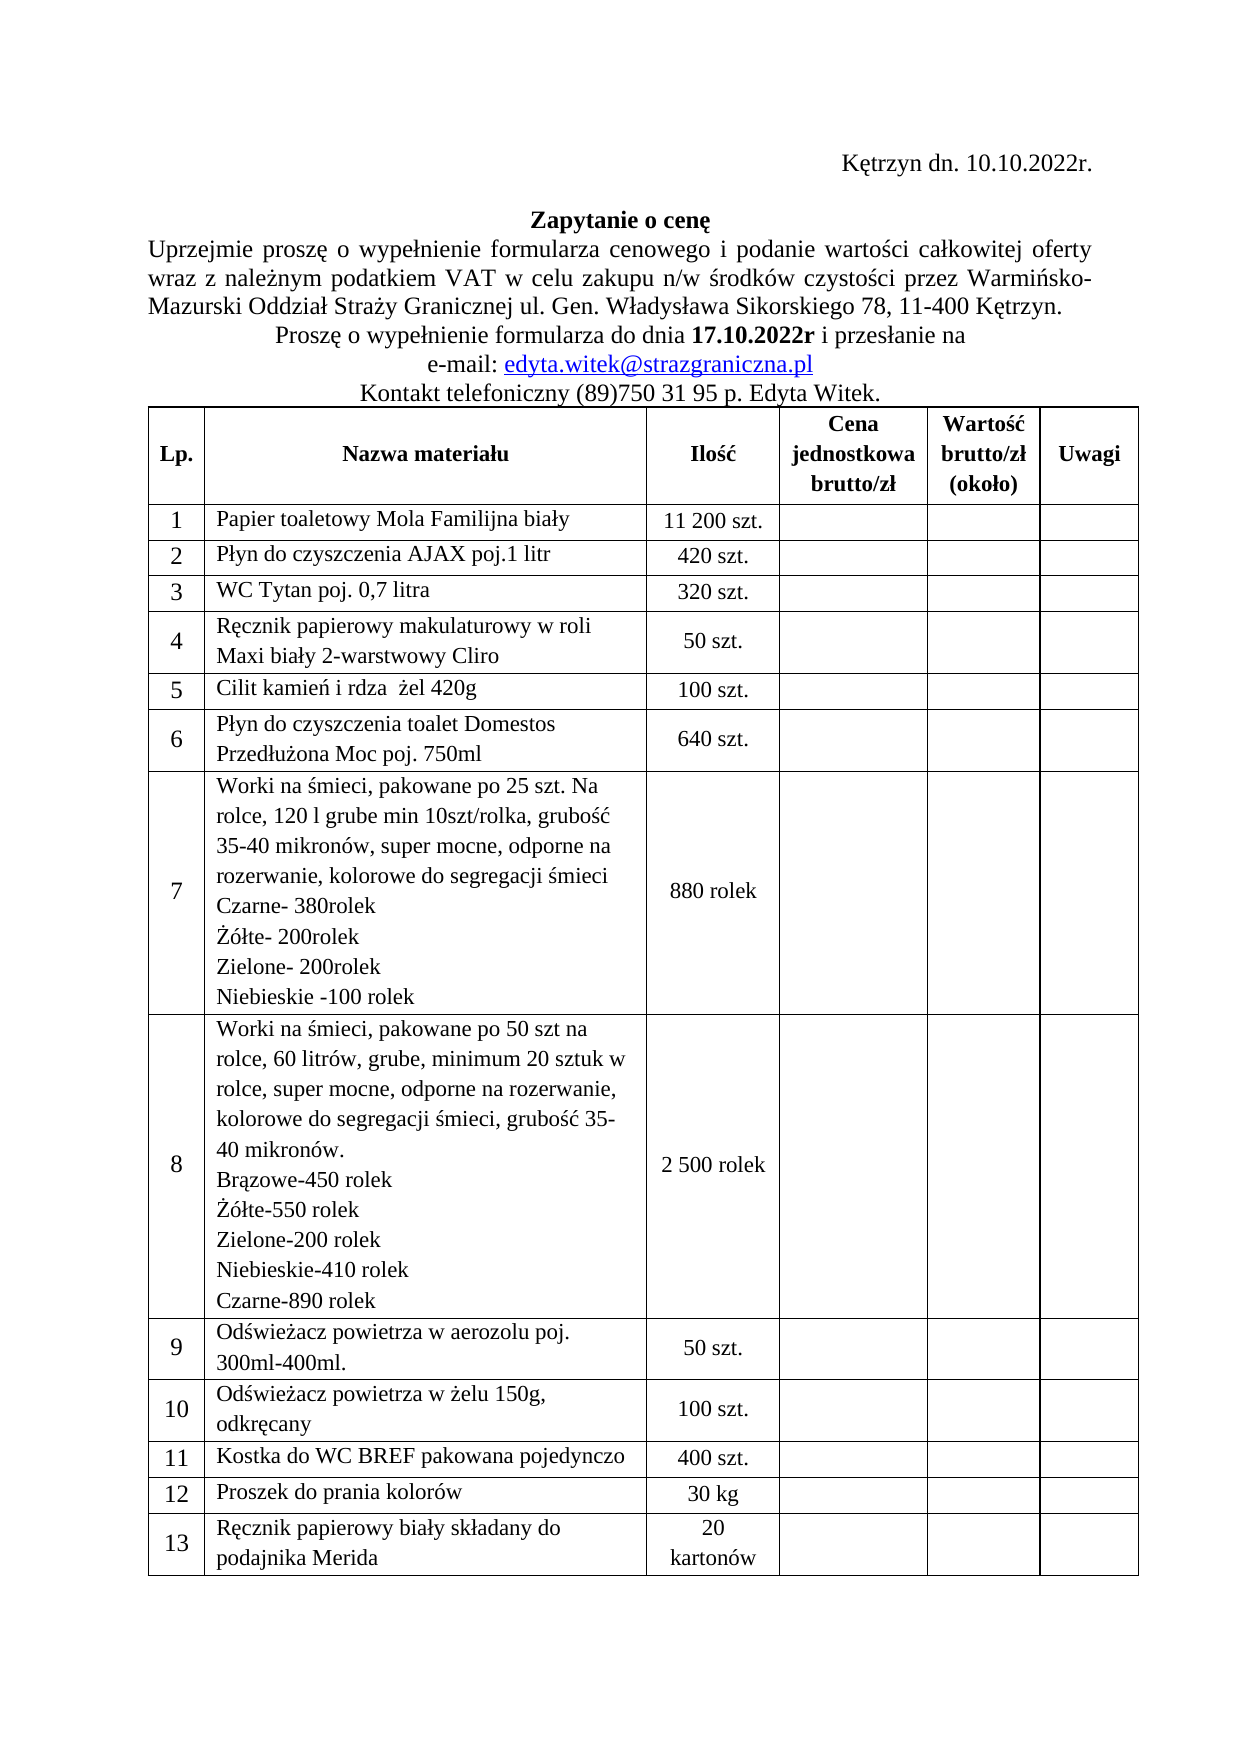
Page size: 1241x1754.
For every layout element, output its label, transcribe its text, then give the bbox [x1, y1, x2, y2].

table_cell 320 szt. [647, 576, 779, 611]
table_cell 640 szt. [647, 710, 779, 771]
table_header Ilość [647, 408, 779, 504]
table_cell [1041, 710, 1138, 771]
table_header Uwagi [1041, 408, 1138, 504]
table_cell [1041, 576, 1138, 611]
table_cell 880 rolek [647, 772, 779, 1014]
table_cell [928, 1319, 1039, 1379]
table_cell 100 szt. [647, 1380, 779, 1441]
table_cell Papier toaletowy Mola Familijna biały [205, 505, 646, 539]
table_cell Cilit kamień i rdza żel 420g [205, 674, 646, 709]
table_cell 11 [149, 1442, 204, 1477]
table_cell Płyn do czyszczenia AJAX poj.1 litr [205, 541, 646, 575]
table_cell [780, 1442, 927, 1477]
table_cell [1041, 1442, 1138, 1477]
table_cell [1041, 541, 1138, 575]
table_cell 10 [149, 1380, 204, 1441]
table_cell 9 [149, 1319, 204, 1379]
table_cell 6 [149, 710, 204, 771]
table_cell 8 [149, 1015, 204, 1317]
table_cell [928, 612, 1039, 673]
table_cell [928, 576, 1039, 611]
table_cell 50 szt. [647, 612, 779, 673]
table_cell [928, 541, 1039, 575]
table_cell Odświeżacz powietrza w żelu 150g, odkręcany [205, 1380, 646, 1441]
table_header Cena jednostkowa brutto/zł [780, 408, 927, 504]
table_cell [928, 1015, 1039, 1317]
table_cell [1041, 612, 1138, 673]
table_cell 4 [149, 612, 204, 673]
table_cell [928, 772, 1039, 1014]
table_cell [928, 1442, 1039, 1477]
table_cell [780, 710, 927, 771]
table_cell [780, 772, 927, 1014]
table_cell [1041, 1015, 1138, 1317]
text Uprzejmie proszę o wypełnienie formularza cenowego i podanie wartości całkowitej oferty wraz z należnym podatkiem VAT w celu zakupu n/w środków czystości przez Warmińsko-Mazurski Oddział Straży Granicznej ul. Gen. Władysława Sikorskiego 78, 11-400 Kętrzyn. [148, 234, 1093, 320]
table_cell 20 kartonów [647, 1514, 779, 1575]
table_cell [780, 1015, 927, 1317]
table_cell [928, 710, 1039, 771]
table_cell 3 [149, 576, 204, 611]
table_cell [1041, 772, 1138, 1014]
table_cell [1041, 1380, 1138, 1441]
table_cell [780, 576, 927, 611]
text Kętrzyn dn. 10.10.2022r. [148, 148, 1093, 176]
table_cell 11 200 szt. [647, 505, 779, 539]
table_cell 7 [149, 772, 204, 1014]
table_cell [928, 1514, 1039, 1575]
table_cell [928, 1380, 1039, 1441]
table_cell 5 [149, 674, 204, 709]
table_cell [780, 1478, 927, 1513]
table_cell [780, 674, 927, 709]
text Proszę o wypełnienie formularza do dnia 17.10.2022r i przesłanie na e-mail: edyta.witek@strazgraniczna.pl [148, 320, 1093, 378]
table_cell [1041, 1478, 1138, 1513]
table_cell [780, 1319, 927, 1379]
table_cell 50 szt. [647, 1319, 779, 1379]
table_cell 100 szt. [647, 674, 779, 709]
table_cell [928, 674, 1039, 709]
table_cell [1041, 1514, 1138, 1575]
table_cell 420 szt. [647, 541, 779, 575]
table_cell Ręcznik papierowy makulaturowy w roli Maxi biały 2-warstwowy Cliro [205, 612, 646, 673]
table_cell Płyn do czyszczenia toalet Domestos Przedłużona Moc poj. 750ml [205, 710, 646, 771]
table_cell [1041, 505, 1138, 539]
table_cell Kostka do WC BREF pakowana pojedynczo [205, 1442, 646, 1477]
table_cell 2 500 rolek [647, 1015, 779, 1317]
table_cell 12 [149, 1478, 204, 1513]
table_cell [780, 1380, 927, 1441]
table_cell WC Tytan poj. 0,7 litra [205, 576, 646, 611]
table_cell Proszek do prania kolorów [205, 1478, 646, 1513]
text Zapytanie o cenę [148, 205, 1093, 234]
table_cell Worki na śmieci, pakowane po 50 szt na rolce, 60 litrów, grube, minimum 20 sztuk w rolce, super mocne, odporne na rozerwanie, kolorowe do segregacji śmieci, grubość 35-40 mikronów. Brązowe-450 rolek Żółte-550 rolek Zielone-200 rolek Niebieskie-410 rolek Czarne-890 rolek [205, 1015, 646, 1317]
table_cell 13 [149, 1514, 204, 1575]
table_cell 1 [149, 505, 204, 539]
table_header Lp. [149, 408, 204, 504]
table_header Nazwa materiału [205, 408, 646, 504]
table_cell [1041, 674, 1138, 709]
table_cell 30 kg [647, 1478, 779, 1513]
table_cell [780, 505, 927, 539]
table_cell [780, 1514, 927, 1575]
text Kontakt telefoniczny (89)750 31 95 p. Edyta Witek. [148, 378, 1093, 406]
table_header Wartość brutto/zł (około) [928, 408, 1039, 504]
table_cell [1041, 1319, 1138, 1379]
table_cell [928, 505, 1039, 539]
table_cell 400 szt. [647, 1442, 779, 1477]
table_cell Worki na śmieci, pakowane po 25 szt. Na rolce, 120 l grube min 10szt/rolka, grubość 35-40 mikronów, super mocne, odporne na rozerwanie, kolorowe do segregacji śmieci Czarne- 380rolek Żółte- 200rolek Zielone- 200rolek Niebieskie -100 rolek [205, 772, 646, 1014]
table_cell [780, 612, 927, 673]
table_cell [780, 541, 927, 575]
table_cell Odświeżacz powietrza w aerozolu poj. 300ml-400ml. [205, 1319, 646, 1379]
table_cell Ręcznik papierowy biały składany do podajnika Merida [205, 1514, 646, 1575]
table_cell 2 [149, 541, 204, 575]
table_cell [928, 1478, 1039, 1513]
